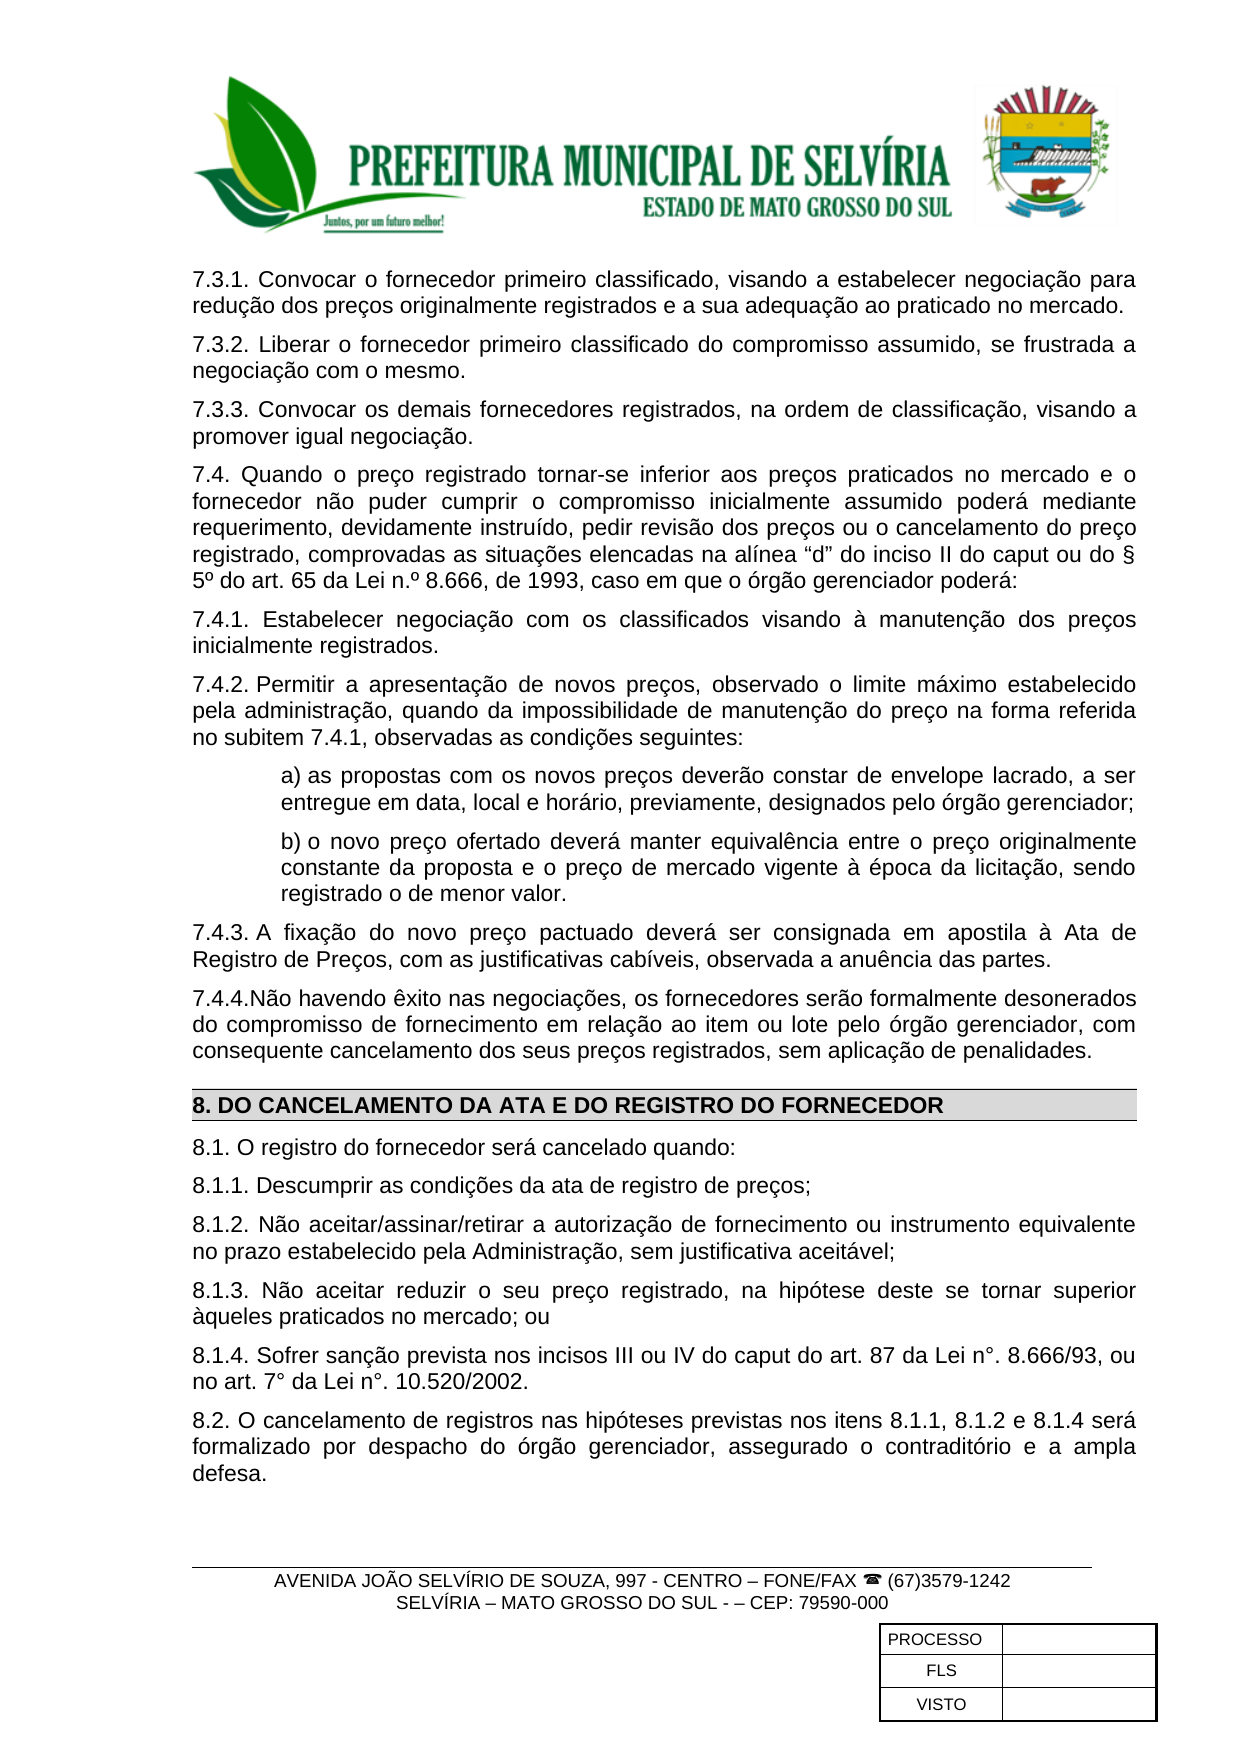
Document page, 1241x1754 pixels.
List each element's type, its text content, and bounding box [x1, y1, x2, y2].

picture [192, 75, 1136, 257]
text 7.3.1. Convocar o fornecedor primeiro classificado, visando a estabelecer negociação para redução dos preços originalmente registrados e a sua adequação ao praticado no mercado. [192, 266, 1137, 318]
text 7.4.2. Permitir a apresentação de novos preços, observado o limite máximo estabelecido pela administração, quando da impossibilidade de manutenção do preço na forma referida no subitem 7.4.1, observadas as condições seguintes: [192, 671, 1137, 750]
text 8.1. O registro do fornecedor será cancelado quando: [192, 1134, 1137, 1160]
text 7.4.1. Estabelecer negociação com os classificados visando à manutenção dos preços inicialmente registrados. [192, 606, 1137, 658]
text 8.2. O cancelamento de registros nas hipóteses previstas nos itens 8.1.1, 8.1.2 e 8.1.4 será formalizado por despacho do órgão gerenciador, assegurado o contraditório e a ampla defesa. [192, 1407, 1137, 1486]
text 7.4. Quando o preço registrado tornar-se inferior aos preços praticados no mercado e o fornecedor não puder cumprir o compromisso inicialmente assumido poderá mediante requerimento, devidamente instruído, pedir revisão dos preços ou o cancelamento do preço registrado, comprovadas as situações elencadas na alínea “d” do inciso II do caput ou do § 5º do art. 65 da Lei n.º 8.666, de 1993, caso em que o órgão gerenciador poderá: [192, 461, 1137, 593]
text 8.1.1. Descumprir as condições da ata de registro de preços; [192, 1172, 1137, 1199]
text a) as propostas com os novos preços deverão constar de envelope lacrado, a ser entregue em data, local e horário, previamente, designados pelo órgão gerenciador; [281, 762, 1137, 815]
text b) o novo preço ofertado deverá manter equivalência entre o preço originalmente constante da proposta e o preço de mercado vigente à época da licitação, sendo registrado o de menor valor. [281, 828, 1137, 907]
text 8.1.4. Sofrer sanção prevista nos incisos III ou IV do caput do art. 87 da Lei n°. 8.666/93, ou no art. 7° da Lei n°. 10.520/2002. [192, 1342, 1137, 1394]
text 7.4.3. A fixação do novo preço pactuado deverá ser consignada em apostila à Ata de Registro de Preços, com as justificativas cabíveis, observada a anuência das partes. [192, 919, 1137, 972]
text 8.1.2. Não aceitar/assinar/retirar a autorização de fornecimento ou instrumento equivalente no prazo estabelecido pela Administração, sem justificativa aceitável; [192, 1211, 1137, 1264]
text 7.3.3. Convocar os demais fornecedores registrados, na ordem de classificação, visando a promover igual negociação. [192, 396, 1137, 449]
text 7.4.4.Não havendo êxito nas negociações, os fornecedores serão formalmente desonerados do compromisso de fornecimento em relação ao item ou lote pelo órgão gerenciador, com consequente cancelamento dos seus preços registrados, sem aplicação de penalidades. [192, 984, 1137, 1063]
text 8.1.3. Não aceitar reduzir o seu preço registrado, na hipótese deste se tornar superior àqueles praticados no mercado; ou [192, 1277, 1137, 1329]
text 7.3.2. Liberar o fornecedor primeiro classificado do compromisso assumido, se frustrada a negociação com o mesmo. [192, 331, 1137, 384]
text 8. DO CANCELAMENTO DA ATA E DO REGISTRO DO FORNECEDOR [192, 1090, 1137, 1120]
